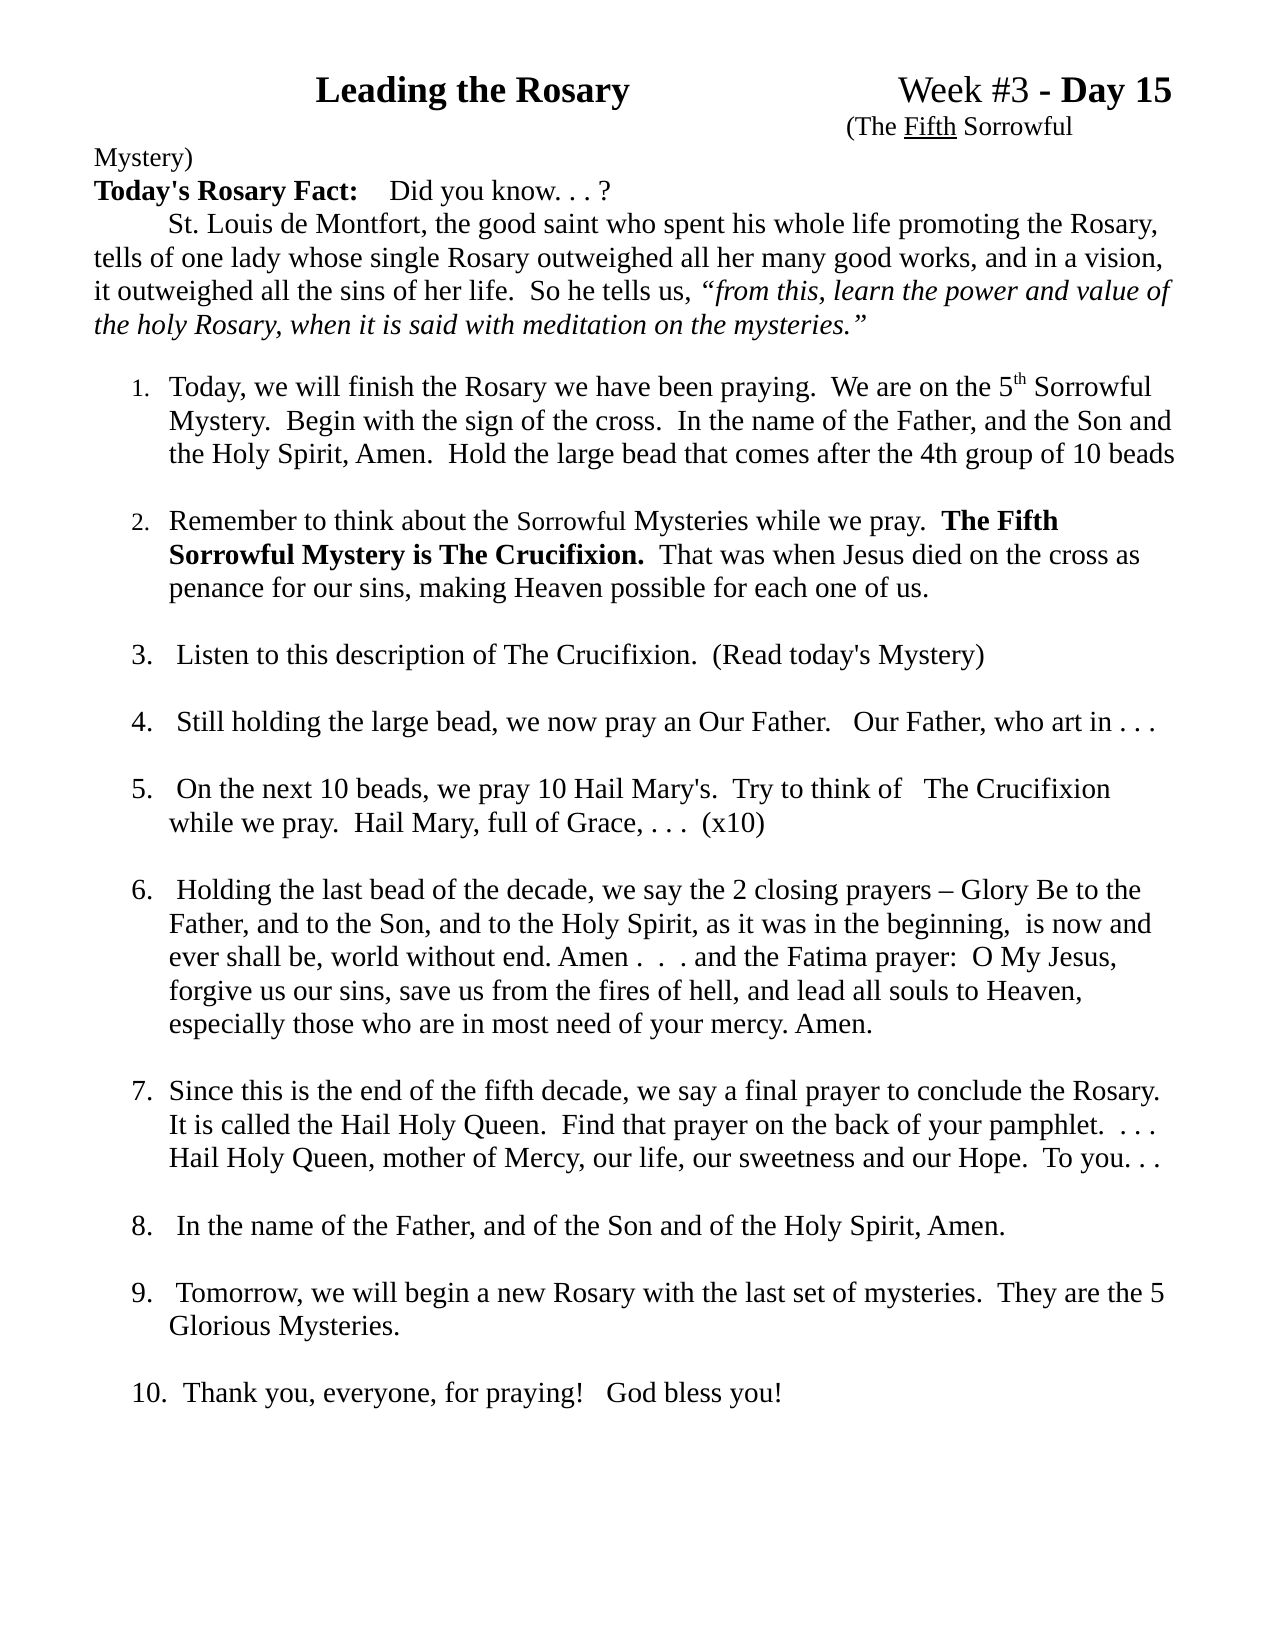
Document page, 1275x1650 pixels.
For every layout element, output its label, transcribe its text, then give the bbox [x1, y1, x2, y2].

list Thank you, everyone, for praying! God bless you! [131, 1375, 1177, 1409]
list Listen to this description of The Crucifixion. (Read today's Mystery) [131, 637, 1177, 671]
text St. Louis de Montfort, the good saint who spent his whole life promoting the Rosary, tells of one lady whose single Rosary outweighed all her many good works, and in a vision, it outweighed all the sins of her life. So he tells us, “from this, learn the power and value of the holy Rosary, when it is said with meditation on the mysteries.” [94, 206, 1177, 340]
list Still holding the large bead, we now pray an Our Father. Our Father, who art in . . . [131, 704, 1177, 738]
list Since this is the end of the fifth decade, we say a final prayer to conclude the Rosary. It is called the Hail Holy Queen. Find that prayer on the back of your pamphlet. . . . Hail Holy Queen, mother of Mercy, our life, our sweetness and our Hope. To you. . . [131, 1073, 1177, 1174]
list Tomorrow, we will begin a new Rosary with the last set of mysteries. They are the 5 Glorious Mysteries. [131, 1275, 1177, 1342]
list Today, we will finish the Rosary we have been praying. We are on the 5th Sorrowful Mystery. Begin with the sign of the cross. In the name of the Father, and the Son and the Holy Spirit, Amen. Hold the large bead that comes after the 4th group of 10 beads [131, 369, 1177, 470]
list Holding the last bead of the decade, we say the 2 closing prayers – Glory Be to the Father, and to the Son, and to the Holy Spirit, as it was in the beginning, is now and ever shall be, world without end. Amen . . . and the Fatima prayer: O My Jesus, forgive us our sins, save us from the fires of hell, and lead all souls to Heaven, especially those who are in most need of your mercy. Amen. [131, 872, 1177, 1040]
list In the name of the Father, and of the Son and of the Holy Spirit, Amen. [131, 1208, 1177, 1241]
text Today's Rosary Fact: Did you know. . . ? [94, 173, 1177, 206]
text Leading the Rosary Week #3 - Day 15 (The Fifth Sorrowful Mystery) [94, 67, 1177, 173]
list Remember to think about the Sorrowful Mysteries while we pray. The Fifth Sorrowful Mystery is The Crucifixion. That was when Jesus died on the cross as penance for our sins, making Heaven possible for each one of us. [131, 503, 1177, 604]
list On the next 10 beads, we pray 10 Hail Mary's. Try to think of The Crucifixion while we pray. Hail Mary, full of Grace, . . . (x10) [131, 772, 1177, 839]
